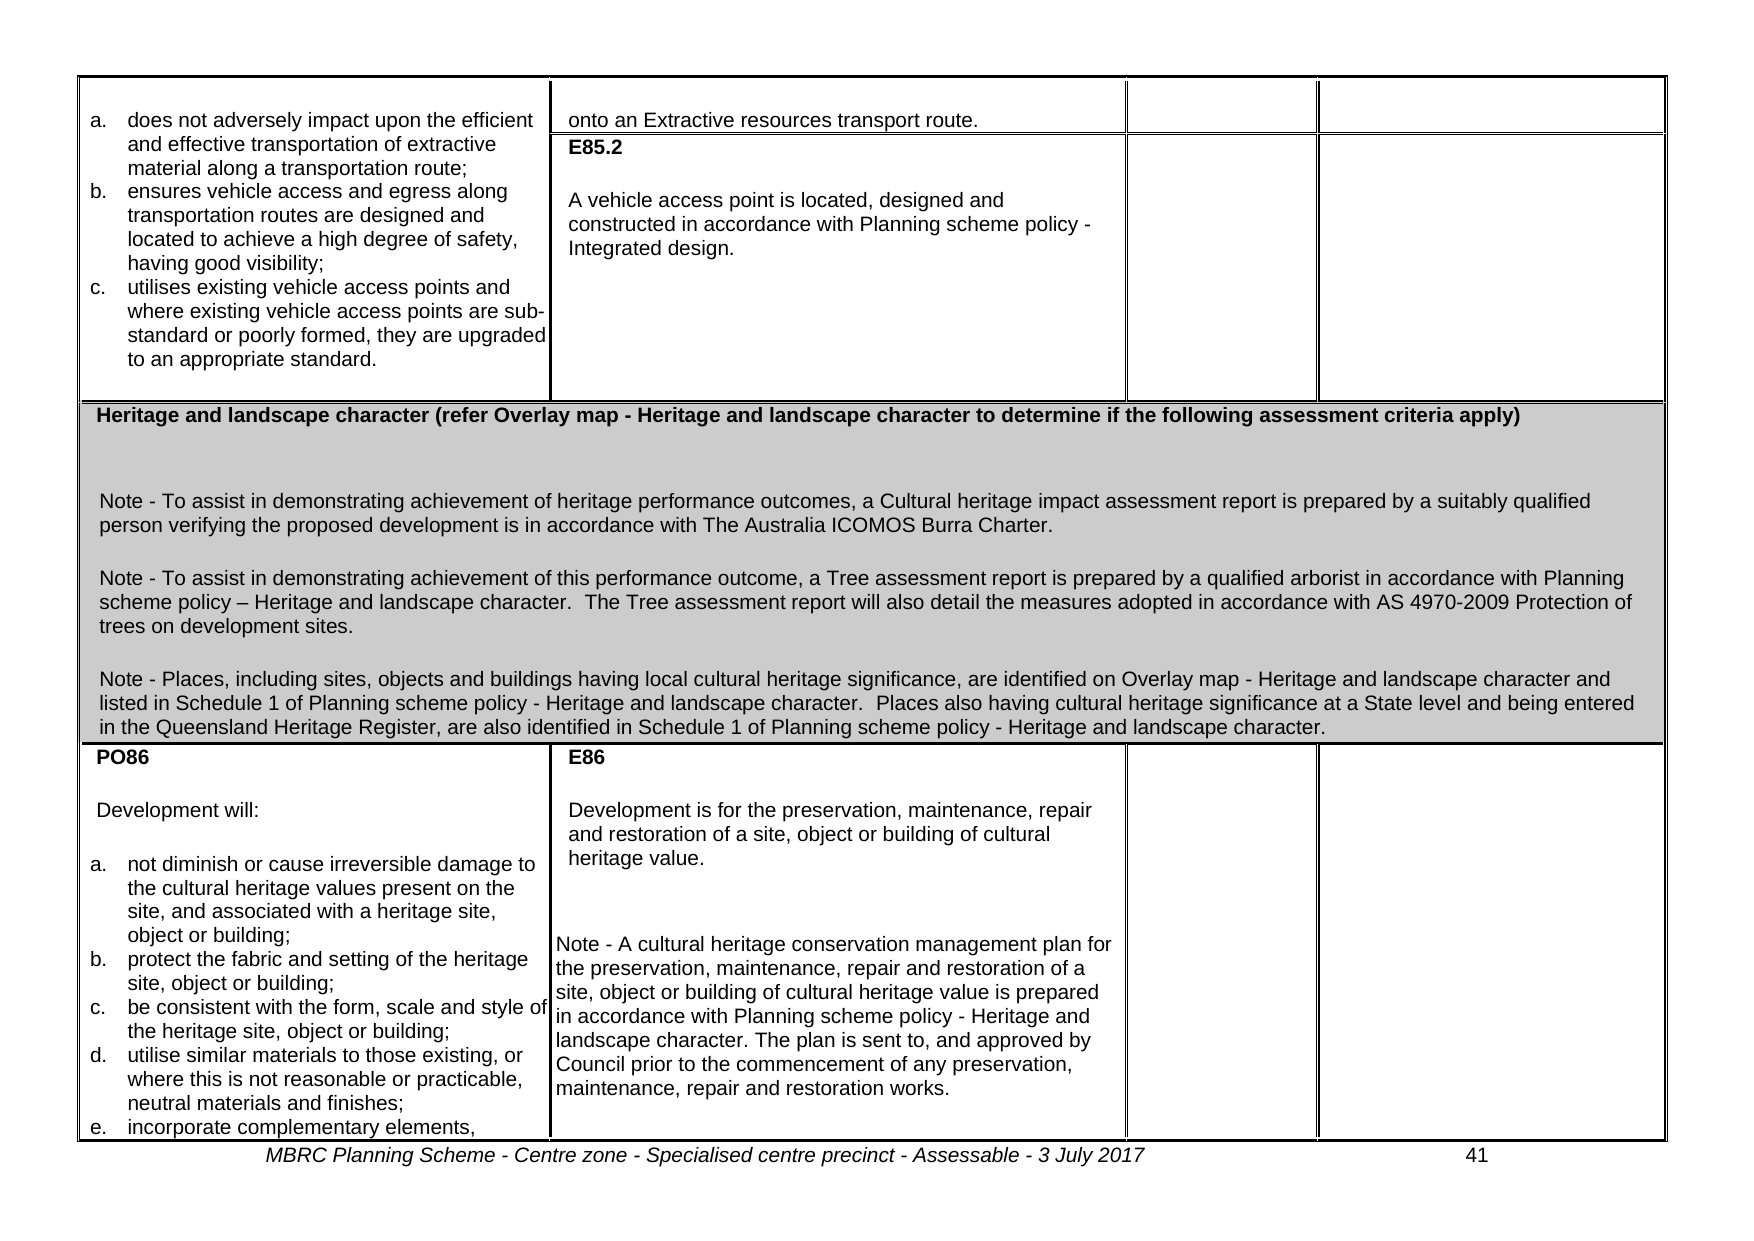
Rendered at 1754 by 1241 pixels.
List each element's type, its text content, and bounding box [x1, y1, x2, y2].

table_cell [1320, 131, 1665, 400]
table_cell [1128, 135, 1316, 400]
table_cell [550, 745, 1127, 1139]
table_cell Heritage and landscape character (refer Overlay map - Heritage and landscape character to determine if the following assessment criteria apply) [80, 400, 1665, 456]
table_cell [1127, 744, 1318, 1139]
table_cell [80, 77, 550, 400]
table_cell [1127, 77, 1318, 131]
table_cell [1318, 78, 1664, 131]
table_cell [80, 742, 550, 1139]
table_cell E85.2 A vehicle access point is located, designed and constructed in accordance with Planning scheme policy - Integrated design. [552, 135, 1125, 400]
table_cell [1318, 742, 1664, 1139]
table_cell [550, 78, 1127, 131]
